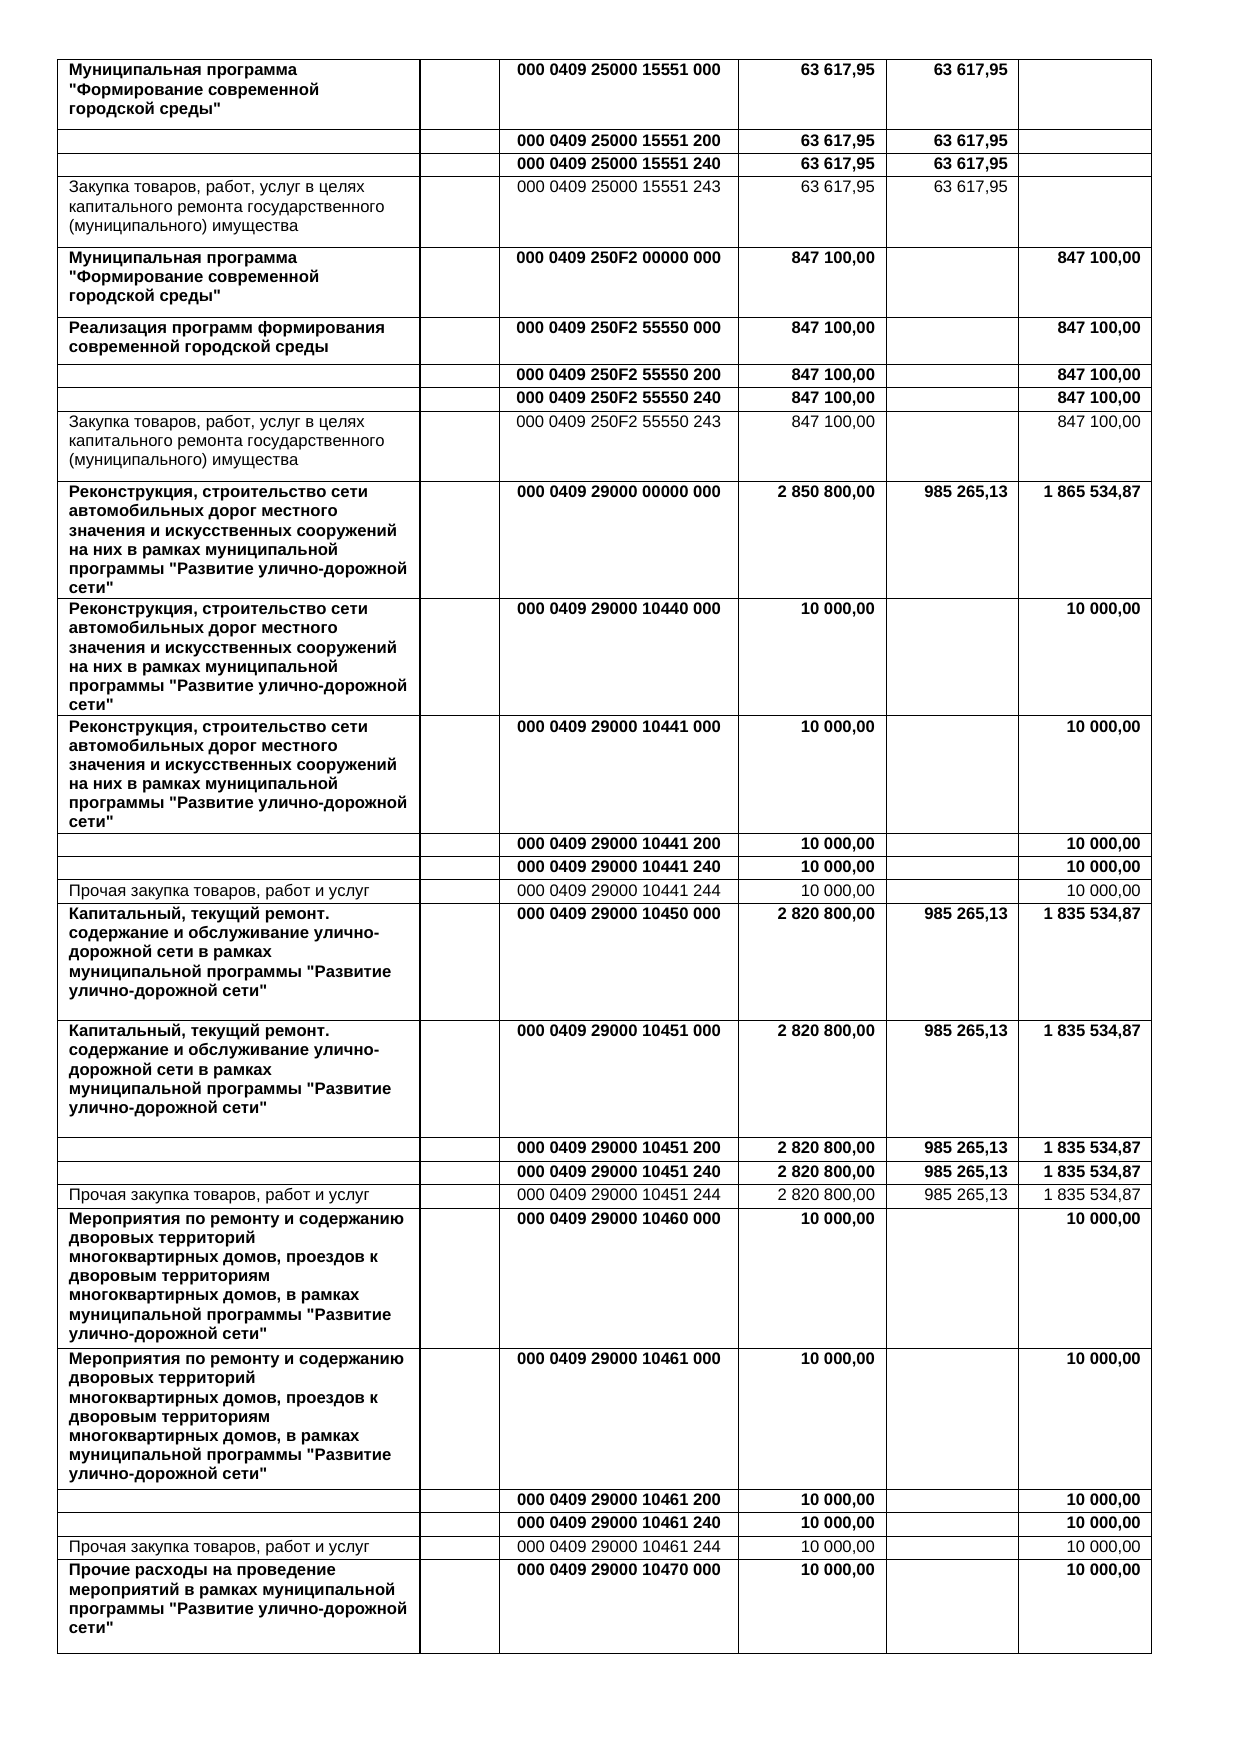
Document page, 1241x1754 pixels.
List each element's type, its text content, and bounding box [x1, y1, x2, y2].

table_cell [58, 1490, 419, 1512]
table_cell [58, 1162, 419, 1184]
table_cell [421, 1490, 499, 1512]
table_cell 000 0409 29000 10451 200 [500, 1138, 738, 1161]
table_cell [58, 857, 419, 879]
table_cell [58, 834, 419, 856]
table_cell [421, 834, 499, 856]
table_cell [887, 412, 1018, 481]
table_cell [887, 880, 1018, 903]
table_cell Капитальный, текущий ремонт. содержание и обслуживание улично-дорожной сети в рамках муниципальной программы "Развитие улично-дорожной сети" [58, 904, 419, 1020]
table_cell 63 617,95 [887, 60, 1018, 129]
table_cell 2 820 800,00 [739, 1162, 886, 1184]
table_cell [1019, 130, 1151, 153]
table_cell [421, 248, 499, 317]
table_cell 000 0409 29000 10461 244 [500, 1537, 738, 1559]
table_cell [421, 60, 499, 129]
table_cell 10 000,00 [739, 716, 886, 832]
table_cell 63 617,95 [887, 154, 1018, 176]
table_cell 10 000,00 [739, 1560, 886, 1653]
table_cell [58, 388, 419, 411]
table_cell Реконструкция, строительство сети автомобильных дорог местного значения и искусственных сооружений на них в рамках муниципальной программы "Развитие улично-дорожной сети" [58, 716, 419, 832]
table_cell [887, 248, 1018, 317]
table_cell 000 0409 29000 10441 200 [500, 834, 738, 856]
table_cell [421, 177, 499, 247]
table_cell 10 000,00 [739, 880, 886, 903]
table_cell [887, 388, 1018, 411]
table_cell Капитальный, текущий ремонт. содержание и обслуживание улично-дорожной сети в рамках муниципальной программы "Развитие улично-дорожной сети" [58, 1021, 419, 1137]
table_cell [421, 880, 499, 903]
table_cell 000 0409 25000 15551 240 [500, 154, 738, 176]
table_cell 10 000,00 [1019, 716, 1151, 832]
table_cell 1 835 534,87 [1019, 1185, 1151, 1207]
table_cell [421, 365, 499, 387]
table_cell 000 0409 29000 10441 244 [500, 880, 738, 903]
table_cell Прочая закупка товаров, работ и услуг [58, 1185, 419, 1207]
table_cell 10 000,00 [1019, 1349, 1151, 1489]
table_cell 10 000,00 [1019, 857, 1151, 879]
table_cell [1019, 154, 1151, 176]
table_cell 000 0409 250F2 00000 000 [500, 248, 738, 317]
table_cell Прочая закупка товаров, работ и услуг [58, 880, 419, 903]
table_cell [421, 599, 499, 715]
table_cell 000 0409 29000 10460 000 [500, 1209, 738, 1348]
table_cell 847 100,00 [1019, 318, 1151, 364]
table_cell 000 0409 250F2 55550 200 [500, 365, 738, 387]
table_cell 000 0409 29000 10451 244 [500, 1185, 738, 1207]
table_cell [58, 130, 419, 153]
table_cell [887, 1560, 1018, 1653]
table_cell [421, 388, 499, 411]
table_cell 000 0409 29000 10441 240 [500, 857, 738, 879]
table_cell 10 000,00 [1019, 1209, 1151, 1348]
table_cell 10 000,00 [1019, 1560, 1151, 1653]
table_cell 985 265,13 [887, 1021, 1018, 1137]
table_cell 63 617,95 [739, 154, 886, 176]
table_cell [421, 1349, 499, 1489]
table_cell 10 000,00 [739, 1537, 886, 1559]
table_cell 000 0409 29000 10461 000 [500, 1349, 738, 1489]
table_cell 847 100,00 [1019, 365, 1151, 387]
table_cell 63 617,95 [739, 60, 886, 129]
table_cell 10 000,00 [739, 1349, 886, 1489]
table_cell 847 100,00 [739, 248, 886, 317]
table_cell [887, 1209, 1018, 1348]
table_cell 10 000,00 [739, 1513, 886, 1536]
table_cell 10 000,00 [1019, 880, 1151, 903]
table_cell 2 820 800,00 [739, 904, 886, 1020]
table_cell Мероприятия по ремонту и содержанию дворовых территорий многоквартирных домов, проездов к дворовым территориям многоквартирных домов, в рамках муниципальной программы "Развитие улично-дорожной сети" [58, 1349, 419, 1489]
table_cell 2 820 800,00 [739, 1021, 886, 1137]
table_cell [58, 1138, 419, 1161]
table_cell [421, 482, 499, 598]
table_cell 000 0409 250F2 55550 240 [500, 388, 738, 411]
table_cell 000 0409 25000 15551 200 [500, 130, 738, 153]
table_cell 10 000,00 [739, 1209, 886, 1348]
table_cell [58, 365, 419, 387]
table_cell [887, 857, 1018, 879]
table_cell 1 865 534,87 [1019, 482, 1151, 598]
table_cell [58, 60, 419, 129]
table_cell [421, 1209, 499, 1348]
table_cell 10 000,00 [1019, 1537, 1151, 1559]
table_cell 000 0409 29000 00000 000 [500, 482, 738, 598]
table_cell 2 820 800,00 [739, 1185, 886, 1207]
table_cell 1 835 534,87 [1019, 1021, 1151, 1137]
table_cell Прочая закупка товаров, работ и услуг [58, 1537, 419, 1559]
table_cell 10 000,00 [739, 857, 886, 879]
table_cell 10 000,00 [739, 834, 886, 856]
table_cell [421, 904, 499, 1020]
table_cell 000 0409 25000 15551 243 [500, 177, 738, 247]
table_cell 10 000,00 [1019, 834, 1151, 856]
table_cell [887, 716, 1018, 832]
table_cell 1 835 534,87 [1019, 904, 1151, 1020]
table_cell [421, 1021, 499, 1137]
table_cell 985 265,13 [887, 1162, 1018, 1184]
table_cell 10 000,00 [1019, 1513, 1151, 1536]
table_cell Закупка товаров, работ, услуг в целях капитального ремонта государственного (муниципального) имущества [58, 412, 419, 481]
table_cell [421, 1513, 499, 1536]
table_cell [421, 1537, 499, 1559]
table_cell 000 0409 29000 10461 200 [500, 1490, 738, 1512]
table_cell 1 835 534,87 [1019, 1162, 1151, 1184]
table_cell [1019, 60, 1151, 129]
table_cell [421, 154, 499, 176]
table_cell [421, 1162, 499, 1184]
table_cell 000 0409 250F2 55550 243 [500, 412, 738, 481]
table_cell 63 617,95 [887, 177, 1018, 247]
table_cell 847 100,00 [1019, 248, 1151, 317]
table_cell [887, 599, 1018, 715]
table_cell 1 835 534,87 [1019, 1138, 1151, 1161]
table_cell 985 265,13 [887, 904, 1018, 1020]
table_cell 985 265,13 [887, 1138, 1018, 1161]
table_cell [887, 1349, 1018, 1489]
table_cell [58, 154, 419, 176]
table_cell 63 617,95 [887, 130, 1018, 153]
table_cell 000 0409 250F2 55550 000 [500, 318, 738, 364]
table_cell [58, 1560, 419, 1653]
table_cell [887, 1513, 1018, 1536]
table_cell 10 000,00 [739, 599, 886, 715]
table_cell 847 100,00 [739, 318, 886, 364]
table_cell Закупка товаров, работ, услуг в целях капитального ремонта государственного (муниципального) имущества [58, 177, 419, 247]
table_cell Реализация программ формирования современной городской среды [58, 318, 419, 364]
table_cell 847 100,00 [739, 388, 886, 411]
table_cell [887, 1537, 1018, 1559]
table_cell 000 0409 29000 10461 240 [500, 1513, 738, 1536]
table_cell [421, 130, 499, 153]
table_cell 000 0409 29000 10451 240 [500, 1162, 738, 1184]
table_cell [887, 365, 1018, 387]
table_cell 847 100,00 [739, 412, 886, 481]
table_cell 63 617,95 [739, 130, 886, 153]
table_cell 847 100,00 [1019, 412, 1151, 481]
table_cell 000 0409 29000 10441 000 [500, 716, 738, 832]
table_cell 63 617,95 [739, 177, 886, 247]
table_cell [421, 857, 499, 879]
table_cell Мероприятия по ремонту и содержанию дворовых территорий многоквартирных домов, проездов к дворовым территориям многоквартирных домов, в рамках муниципальной программы "Развитие улично-дорожной сети" [58, 1209, 419, 1348]
table_cell [887, 834, 1018, 856]
table_cell 000 0409 25000 15551 000 [500, 60, 738, 129]
table_cell 000 0409 29000 10451 000 [500, 1021, 738, 1137]
table_cell 000 0409 29000 10470 000 [500, 1560, 738, 1653]
table_cell [887, 1490, 1018, 1512]
table_cell [58, 1513, 419, 1536]
table_cell Реконструкция, строительство сети автомобильных дорог местного значения и искусственных сооружений на них в рамках муниципальной программы "Развитие улично-дорожной сети" [58, 482, 419, 598]
table_cell 847 100,00 [1019, 388, 1151, 411]
table_cell Муниципальная программа "Формирование современной городской среды" [58, 248, 419, 317]
table_cell Реконструкция, строительство сети автомобильных дорог местного значения и искусственных сооружений на них в рамках муниципальной программы "Развитие улично-дорожной сети" [58, 599, 419, 715]
table_cell 985 265,13 [887, 1185, 1018, 1207]
table_cell 000 0409 29000 10450 000 [500, 904, 738, 1020]
table_cell [421, 412, 499, 481]
table_cell 10 000,00 [739, 1490, 886, 1512]
table_cell [421, 1560, 499, 1653]
table_cell 2 820 800,00 [739, 1138, 886, 1161]
table_cell [887, 318, 1018, 364]
table_cell 2 850 800,00 [739, 482, 886, 598]
table_cell [421, 716, 499, 832]
table_cell 847 100,00 [739, 365, 886, 387]
table_cell 985 265,13 [887, 482, 1018, 598]
table_cell 10 000,00 [1019, 1490, 1151, 1512]
table_cell [1019, 177, 1151, 247]
table_cell [421, 1138, 499, 1161]
table_cell [421, 318, 499, 364]
table_cell 10 000,00 [1019, 599, 1151, 715]
table_cell 000 0409 29000 10440 000 [500, 599, 738, 715]
table_cell [421, 1185, 499, 1207]
